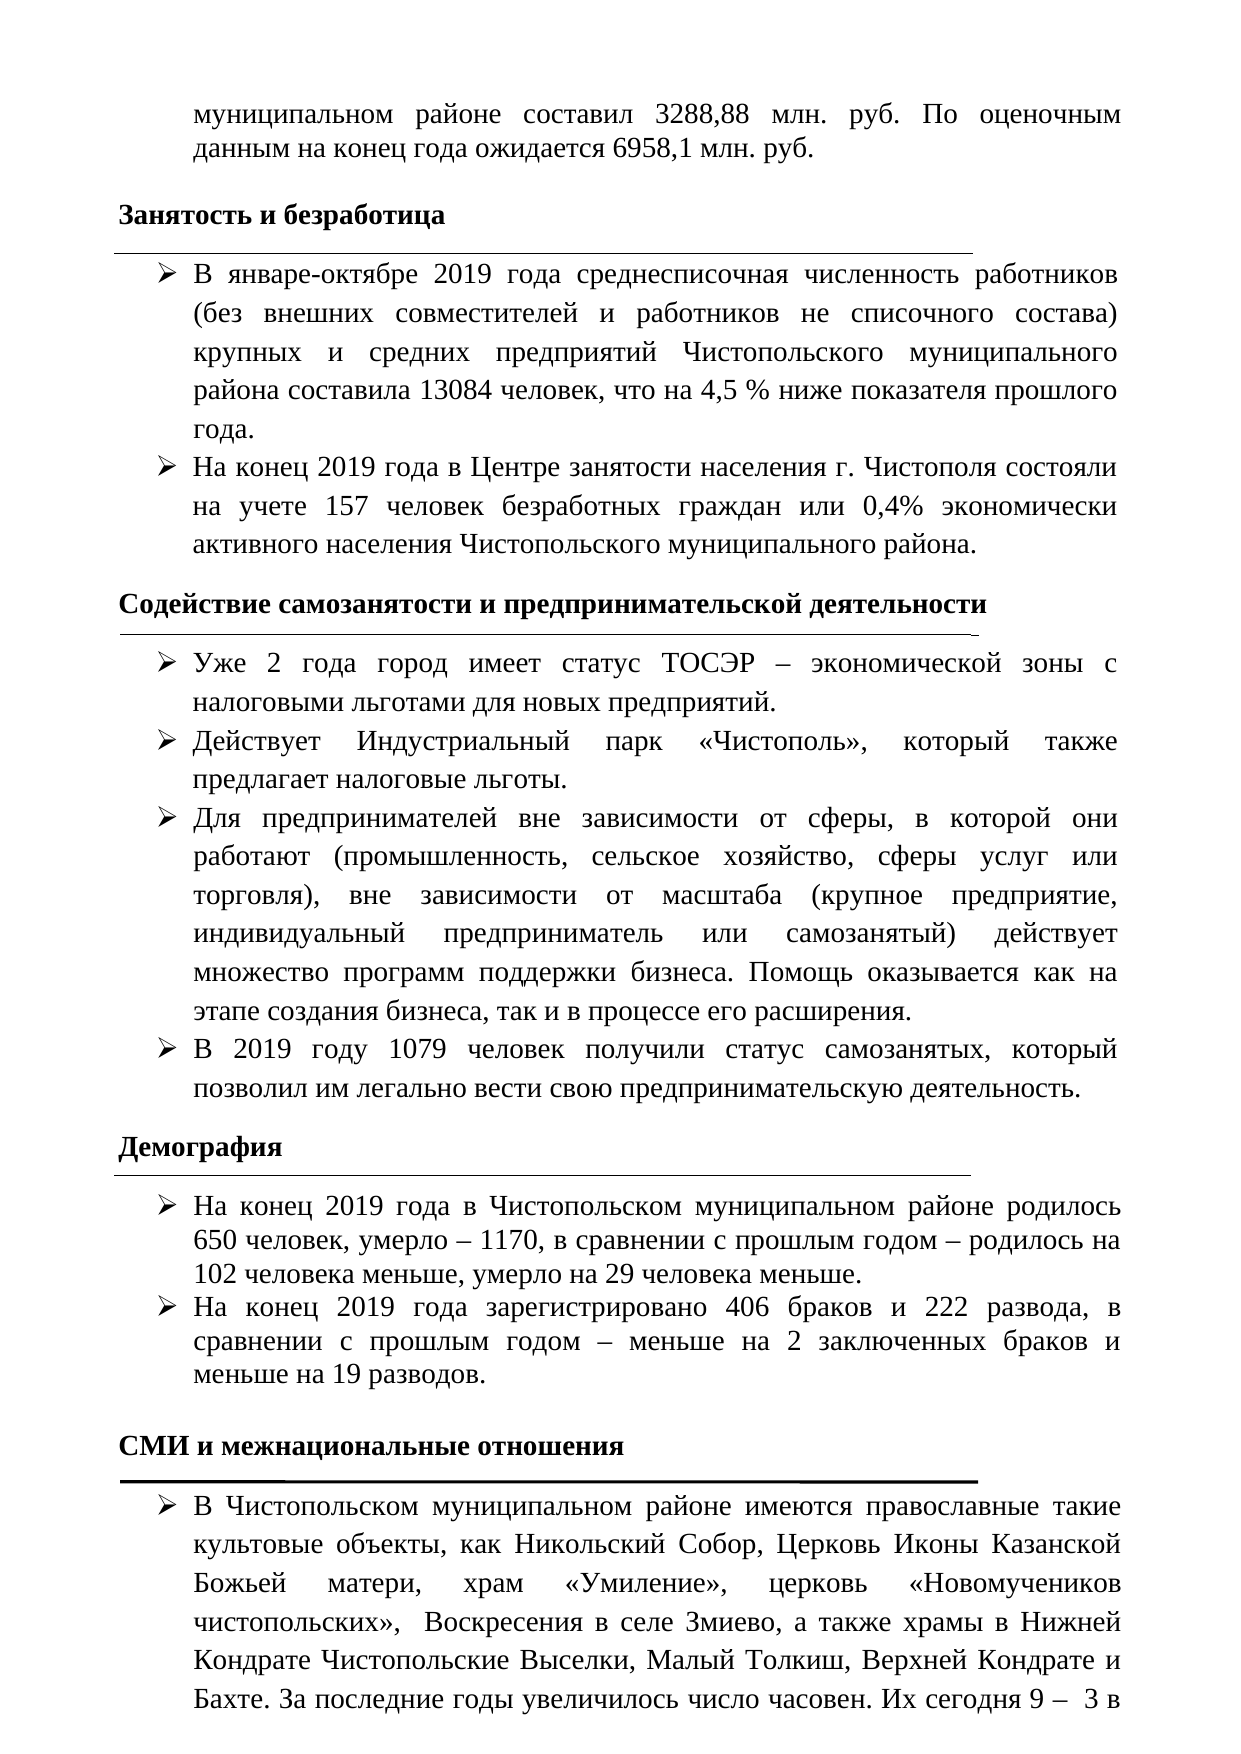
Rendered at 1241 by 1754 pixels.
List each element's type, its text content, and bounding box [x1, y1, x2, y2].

list Для предпринимателей вне зависимости от сферы, в которой они работают (промышленность, сельское хозяйство, сферы услуг или торговля), вне зависимости от масштаба (крупное предприятие, индивидуальный предприниматель или самозанятый) действует множество программ поддержки бизнеса. Помощь оказывается как на этапе создания бизнеса, так и в процессе его расширения. [156, 800, 1118, 1026]
list В 2019 году 1079 человек получили статус самозанятых, который позволил им легально вести свою предпринимательскую деятельность. [156, 1031, 1118, 1103]
text Демография [118, 1129, 1122, 1163]
list На конец 2019 года зарегистрировано 406 браков и 222 развода, в сравнении с прошлым годом – меньше на 2 заключенных браков и меньше на 19 разводов. [156, 1289, 1122, 1390]
list На конец 2019 года в Центре занятости населения г. Чистополя состояли на учете 157 человек безработных граждан или 0,4% экономически активного населения Чистопольского муниципального района. [155, 449, 1118, 560]
text СМИ и межнациональные отношения [118, 1428, 1122, 1462]
list Действует Индустриальный парк «Чистополь», который также предлагает налоговые льготы. [155, 723, 1118, 795]
list В январе-октябре 2019 года среднесписочная численность работников (без внешних совместителей и работников не списочного состава) крупных и средних предприятий Чистопольского муниципального района составила 13084 человек, что на 4,5 % ниже показателя прошлого года. [156, 257, 1118, 444]
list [156, 1488, 1122, 1714]
list На конец 2019 года в Чистопольском муниципальном районе родилось 650 человек, умерло – 1170, в сравнении с прошлым годом – родилось на 102 человека меньше, умерло на 29 человека меньше. [156, 1188, 1122, 1289]
list Уже 2 года город имеет статус ТОСЭР – экономической зоны с налоговыми льготами для новых предприятий. [155, 645, 1118, 718]
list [156, 97, 1122, 164]
text Занятость и безработица [118, 197, 1122, 231]
text Содействие самозанятости и предпринимательской деятельности [118, 586, 1122, 619]
